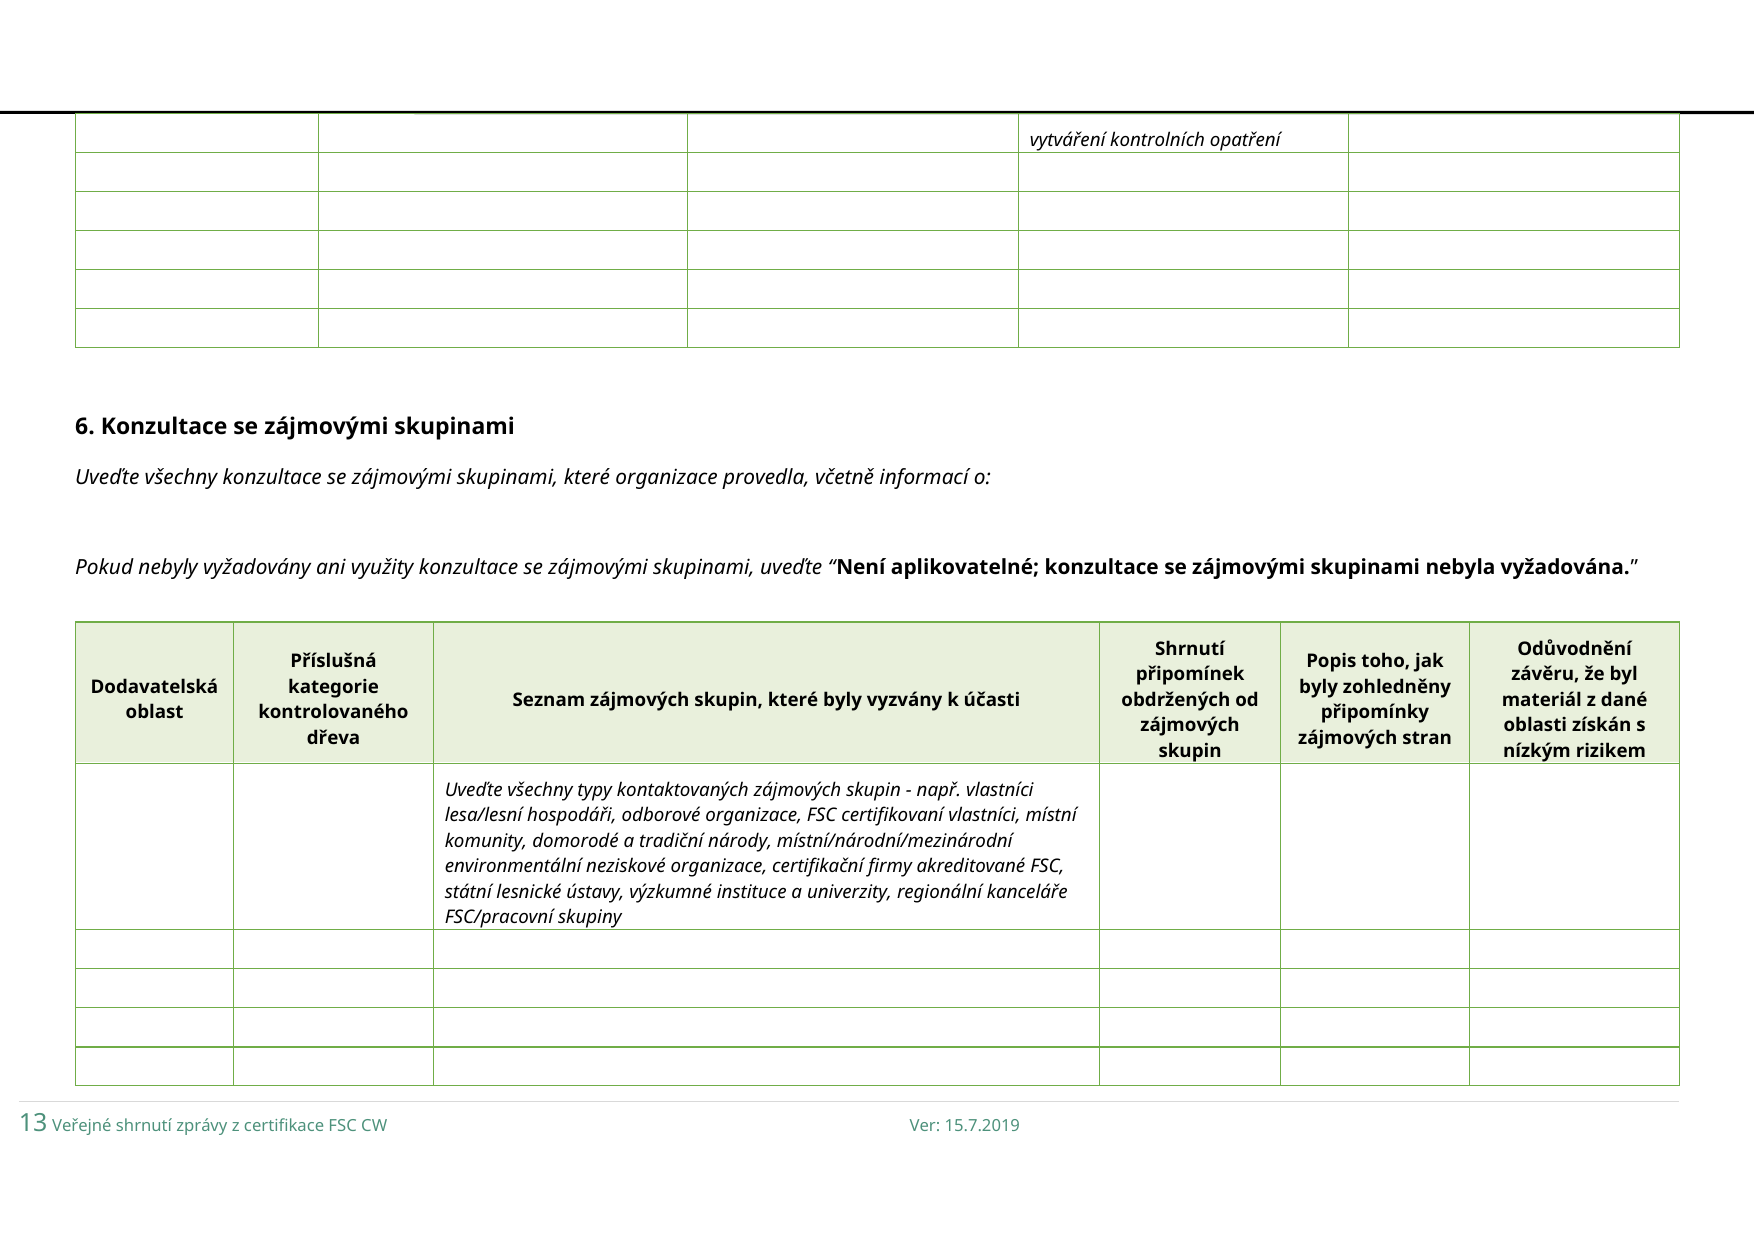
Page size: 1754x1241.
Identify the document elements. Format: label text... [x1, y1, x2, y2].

table_cell [234, 930, 433, 968]
table_cell [234, 969, 433, 1007]
table_cell [688, 231, 1018, 269]
table_cell [1281, 1008, 1469, 1046]
table_cell [76, 231, 318, 269]
table_cell [76, 192, 318, 230]
table_cell [688, 114, 1018, 152]
table_cell [1100, 969, 1280, 1007]
table_cell [76, 270, 318, 308]
table_cell [76, 764, 233, 929]
table_cell [688, 153, 1018, 191]
table_cell [434, 1008, 1099, 1046]
table_cell [434, 1048, 1099, 1085]
text 6. Konzultace se zájmovými skupinami [75, 410, 1679, 441]
table_cell [1019, 231, 1348, 269]
table_cell [234, 1008, 433, 1046]
table_cell [76, 969, 233, 1007]
table_cell [319, 309, 687, 347]
table_cell [1470, 930, 1679, 968]
table_cell [1019, 270, 1348, 308]
table_cell [319, 231, 687, 269]
table_cell [76, 153, 318, 191]
table_cell Uveďte všechny typy kontaktovaných zájmových skupin - např. vlastníci lesa/lesní hospodáři, odborové organizace, FSC certifikovaní vlastníci, místní komunity, domorodé a tradiční národy, místní/národní/mezinárodní environmentální neziskové organizace, certifikační firmy akreditované FSC, státní lesnické ústavy, výzkumné instituce a univerzity, regionální kanceláře FSC/pracovní skupiny [434, 764, 1099, 929]
table_cell [1100, 764, 1280, 929]
table_cell [1100, 930, 1280, 968]
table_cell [1019, 114, 1348, 152]
table_cell [1349, 270, 1679, 308]
table_cell [76, 114, 318, 152]
table_cell [1281, 969, 1469, 1007]
table_header Odůvodnění závěru, že byl materiál z dané oblasti získán s nízkým rizikem [1470, 623, 1679, 762]
table_cell [1470, 969, 1679, 1007]
table_cell [1100, 1008, 1280, 1046]
table_cell [234, 1048, 433, 1085]
table_cell [1100, 1048, 1280, 1085]
table_cell [1349, 231, 1679, 269]
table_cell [1349, 114, 1679, 152]
table_cell [319, 192, 687, 230]
table_cell [1470, 764, 1679, 929]
table_cell [1281, 764, 1469, 929]
table_header Dodavatelská oblast [76, 623, 233, 762]
table_cell [1281, 1048, 1469, 1085]
table_header Seznam zájmových skupin, které byly vyzvány k účasti [434, 623, 1099, 762]
table_cell [688, 309, 1018, 347]
table_cell [1019, 192, 1348, 230]
table_cell [76, 309, 318, 347]
table_cell [1349, 309, 1679, 347]
table_cell [234, 764, 433, 929]
table_header Popis toho, jak byly zohledněny připomínky zájmových stran [1281, 623, 1469, 762]
table_cell [319, 153, 687, 191]
table_cell [319, 114, 687, 152]
text Pokud nebyly vyžadovány ani využity konzultace se zájmovými skupinami, uveďte “Není aplikovatelné; konzultace se zájmovými skupinami nebyla vyžadována.” [75, 552, 1679, 580]
table_cell [76, 930, 233, 968]
table_cell [319, 270, 687, 308]
text Uveďte všechny konzultace se zájmovými skupinami, které organizace provedla, včetně informací o: [75, 462, 1679, 490]
table_cell [1349, 192, 1679, 230]
table_header Shrnutí připomínek obdržených od zájmových skupin [1100, 623, 1280, 762]
table_cell [688, 192, 1018, 230]
table_header Příslušná kategorie kontrolovaného dřeva [234, 623, 433, 762]
table_cell [434, 969, 1099, 1007]
table_cell [1019, 309, 1348, 347]
table_cell [434, 930, 1099, 968]
table_cell [1349, 153, 1679, 191]
table_cell [76, 1048, 233, 1085]
table_cell [688, 270, 1018, 308]
table_cell [76, 1008, 233, 1046]
table_cell [1281, 930, 1469, 968]
table_cell [1470, 1008, 1679, 1046]
table_cell [1019, 153, 1348, 191]
table_cell [1470, 1048, 1679, 1085]
